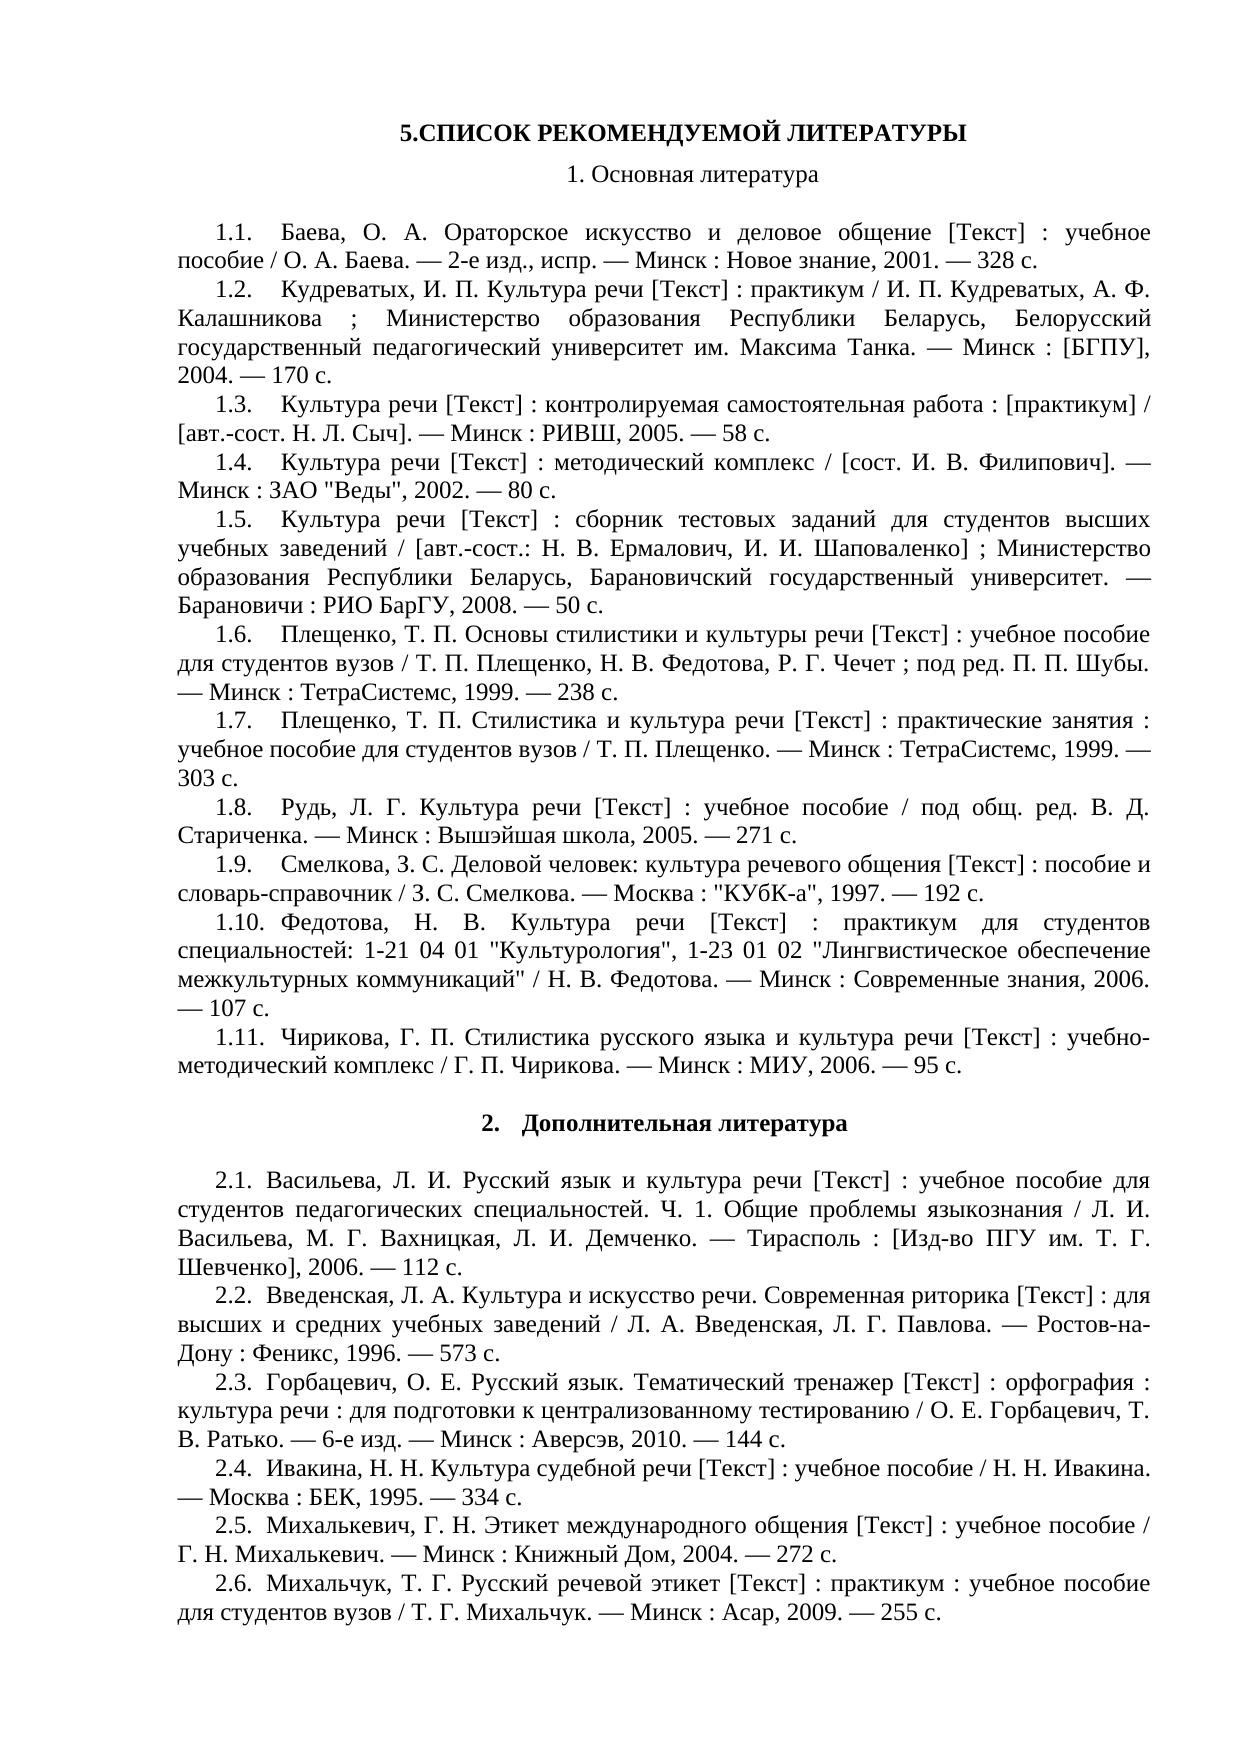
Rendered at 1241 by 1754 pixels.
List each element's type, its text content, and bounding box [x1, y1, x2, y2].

list Федотова, Н. В. Культура речи [Текст] : практикум для студентов специальностей: 1-21 04 01 "Культурология", 1-23 01 02 "Лингвистическое обеспечение межкультурных коммуникаций" / Н. В. Федотова. — Минск : Современные знания, 2006. — 107 с. [177, 907, 1152, 1022]
list Кудреватых, И. П. Культура речи [Текст] : практикум / И. П. Кудреватых, А. Ф. Калашникова ; Министерство образования Республики Беларусь, Белорусский государственный педагогический университет им. Максима Танка. — Минск : [БГПУ], 2004. — 170 с. [177, 274, 1152, 389]
list Рудь, Л. Г. Культура речи [Текст] : учебное пособие / под общ. ред. В. Д. Стариченка. — Минск : Вышэйшая школа, 2005. — 271 с. [177, 792, 1152, 849]
text 1. Основная литература [233, 159, 1152, 188]
list Васильева, Л. И. Русский язык и культура речи [Текст] : учебное пособие для студентов педагогических специальностей. Ч. 1. Общие проблемы языкознания / Л. И. Васильева, М. Г. Вахницкая, Л. И. Демченко. — Тирасполь : [Изд-во ПГУ им. Т. Г. Шевченко], 2006. — 112 с. [177, 1166, 1152, 1281]
list Плещенко, Т. П. Основы стилистики и культуры речи [Текст] : учебное пособие для студентов вузов / Т. П. Плещенко, Н. В. Федотова, Р. Г. Чечет ; под ред. П. П. Шубы. — Минск : ТетраСистемс, 1999. — 238 с. [177, 619, 1152, 706]
list Дополнительная литература [177, 1108, 1152, 1137]
list Введенская, Л. А. Культура и искусство речи. Современная риторика [Текст] : для высших и средних учебных заведений / Л. А. Введенская, Л. Г. Павлова. — Ростов-на-Дону : Феникс, 1996. — 573 с. [177, 1281, 1152, 1367]
list Культура речи [Текст] : контролируемая самостоятельная работа : [практикум] / [авт.-сост. Н. Л. Сыч]. — Минск : РИВШ, 2005. — 58 с. [177, 389, 1152, 447]
text 5.СПИСОК РЕКОМЕНДУЕМОЙ ЛИТЕРАТУРЫ [215, 118, 1152, 147]
list Ивакина, Н. Н. Культура судебной речи [Текст] : учебное пособие / Н. Н. Ивакина. — Москва : БЕК, 1995. — 334 с. [177, 1453, 1152, 1511]
list Чирикова, Г. П. Стилистика русского языка и культура речи [Текст] : учебно-методический комплекс / Г. П. Чирикова. — Минск : МИУ, 2006. — 95 с. [177, 1022, 1152, 1079]
list Плещенко, Т. П. Стилистика и культура речи [Текст] : практические занятия : учебное пособие для студентов вузов / Т. П. Плещенко. — Минск : ТетраСистемс, 1999. — 303 с. [177, 706, 1152, 792]
list Культура речи [Текст] : сборник тестовых заданий для студентов высших учебных заведений / [авт.-сост.: Н. В. Ермалович, И. И. Шаповаленко] ; Министерство образования Республики Беларусь, Барановичский государственный университет. — Барановичи : РИО БарГУ, 2008. — 50 с. [177, 504, 1152, 619]
list Михальчук, Т. Г. Русский речевой этикет [Текст] : практикум : учебное пособие для студентов вузов / Т. Г. Михальчук. — Минск : Асар, 2009. — 255 с. [177, 1568, 1152, 1626]
list Михалькевич, Г. Н. Этикет международного общения [Текст] : учебное пособие / Г. Н. Михалькевич. — Минск : Книжный Дом, 2004. — 272 с. [177, 1511, 1152, 1568]
list Смелкова, З. С. Деловой человек: культура речевого общения [Текст] : пособие и словарь-справочник / З. С. Смелкова. — Москва : "КУбК-а", 1997. — 192 с. [177, 849, 1152, 907]
list Горбацевич, О. Е. Русский язык. Тематический тренажер [Текст] : орфография : культура речи : для подготовки к централизованному тестированию / О. Е. Горбацевич, Т. В. Ратько. — 6-е изд. — Минск : Аверсэв, 2010. — 144 с. [177, 1367, 1152, 1453]
list Баева, О. А. Ораторское искусство и деловое общение [Текст] : учебное пособие / О. А. Баева. — 2-е изд., испр. — Минск : Новое знание, 2001. — 328 с. [177, 217, 1152, 274]
list Культура речи [Текст] : методический комплекс / [сост. И. В. Филипович]. — Минск : ЗАО "Веды", 2002. — 80 с. [177, 447, 1152, 504]
